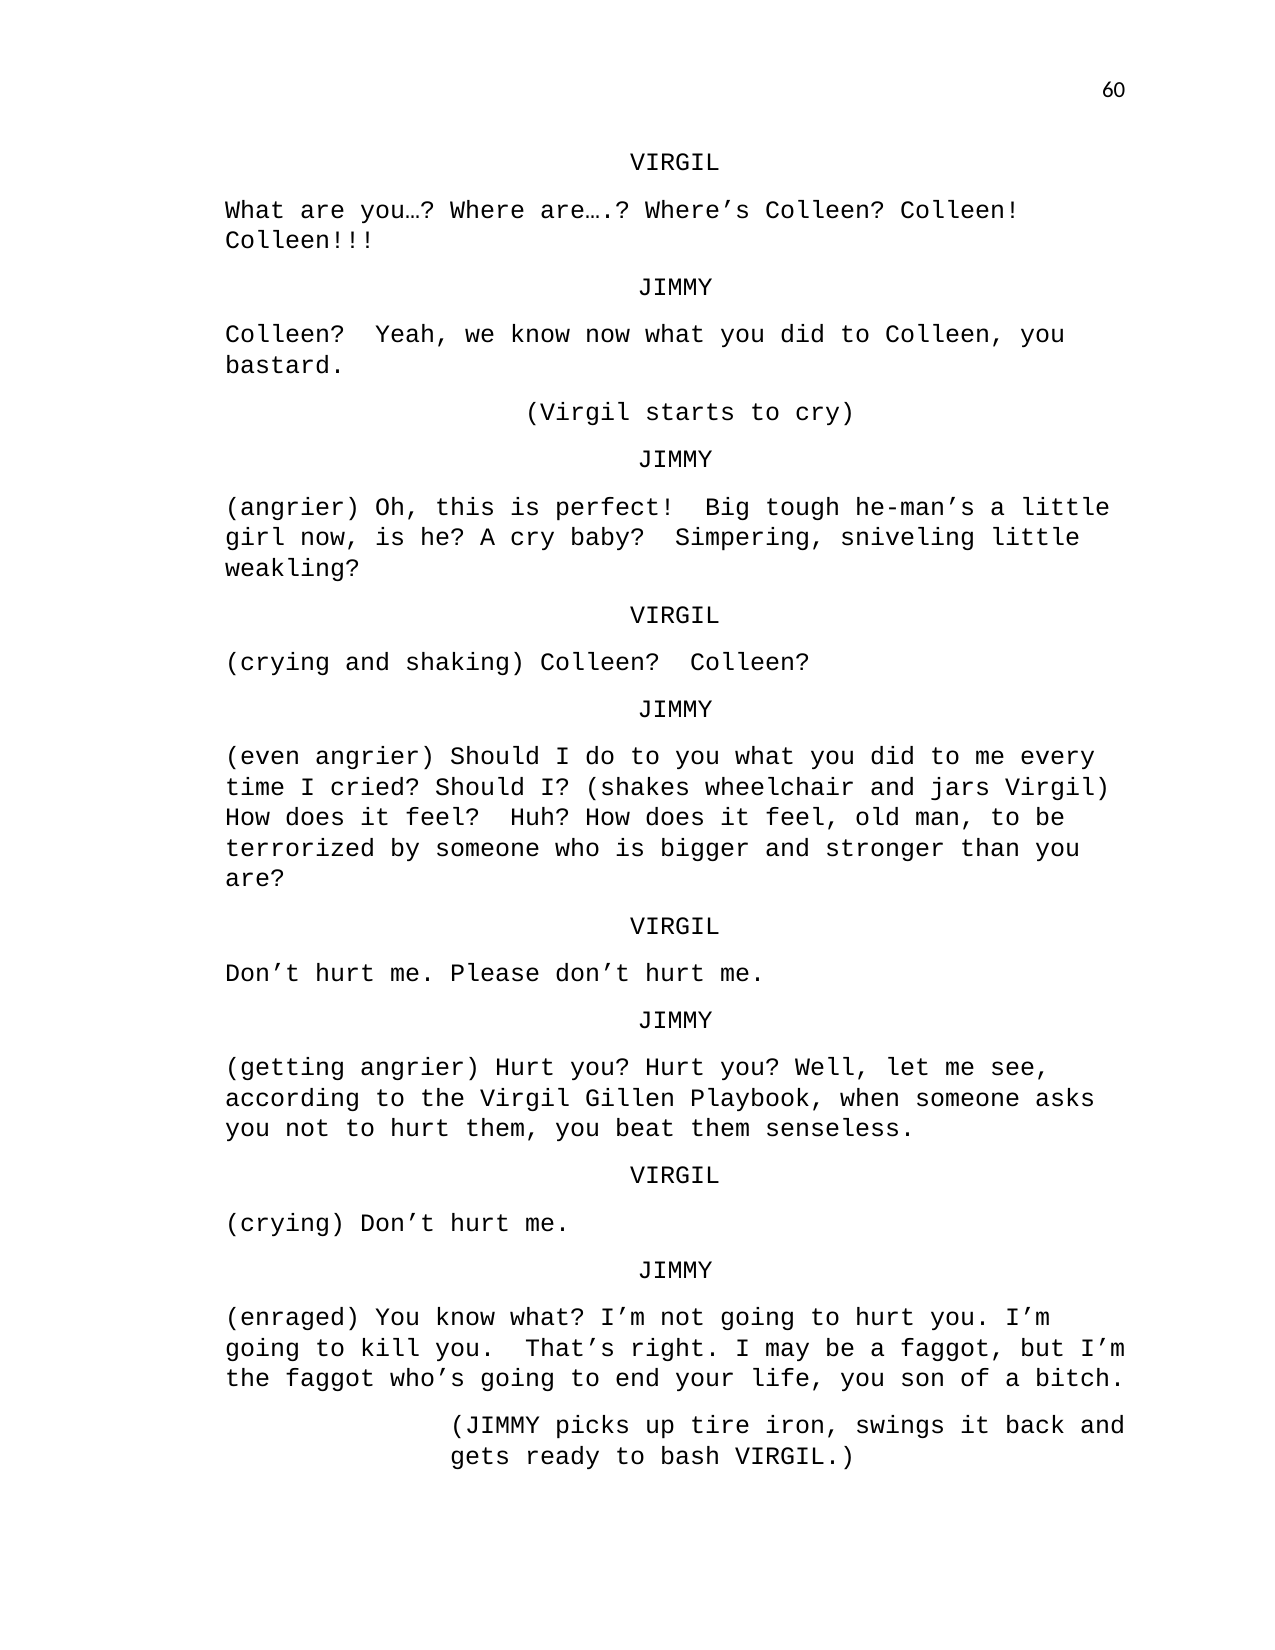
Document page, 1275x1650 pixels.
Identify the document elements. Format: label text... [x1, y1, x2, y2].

text VIRGIL [225, 150, 1125, 178]
text JIMMY [225, 275, 1125, 303]
text (enraged) You know what? I’m not going to hurt you. I’m going to kill you. That’s right. I may be a faggot, but I’m the faggot who’s going to end your life, you son of a bitch. [225, 1304, 1125, 1394]
text Don’t hurt me. Please don’t hurt me. [225, 960, 1125, 989]
text JIMMY [225, 447, 1125, 475]
text (crying) Don’t hurt me. [225, 1210, 1125, 1238]
text (JIMMY picks up tire iron, swings it back and gets ready to bash VIRGIL.) [450, 1413, 1125, 1472]
text JIMMY [225, 697, 1125, 725]
text Colleen? Yeah, we know now what you did to Colleen, you bastard. [225, 322, 1125, 381]
text (crying and shaking) Colleen? Colleen? [225, 649, 1125, 678]
text (Virgil starts to cry) [450, 400, 1125, 428]
text VIRGIL [225, 913, 1125, 942]
text VIRGIL [225, 602, 1125, 631]
text JIMMY [225, 1008, 1125, 1036]
text (getting angrier) Hurt you? Hurt you? Well, let me see, according to the Virgil Gillen Playbook, when someone asks you not to hurt them, you beat them senseless. [225, 1055, 1125, 1144]
text (angrier) Oh, this is perfect! Big tough he-man’s a little girl now, is he? A cry baby? Simpering, sniveling little weakling? [225, 494, 1125, 583]
text What are you…? Where are….? Where’s Colleen? Colleen! Colleen!!! [225, 197, 1125, 256]
text (even angrier) Should I do to you what you did to me every time I cried? Should I? (shakes wheelchair and jars Virgil) How does it feel? Huh? How does it feel, old man, to be terrorized by someone who is bigger and stronger than you are? [225, 744, 1125, 894]
text VIRGIL [225, 1163, 1125, 1191]
text JIMMY [225, 1257, 1125, 1286]
